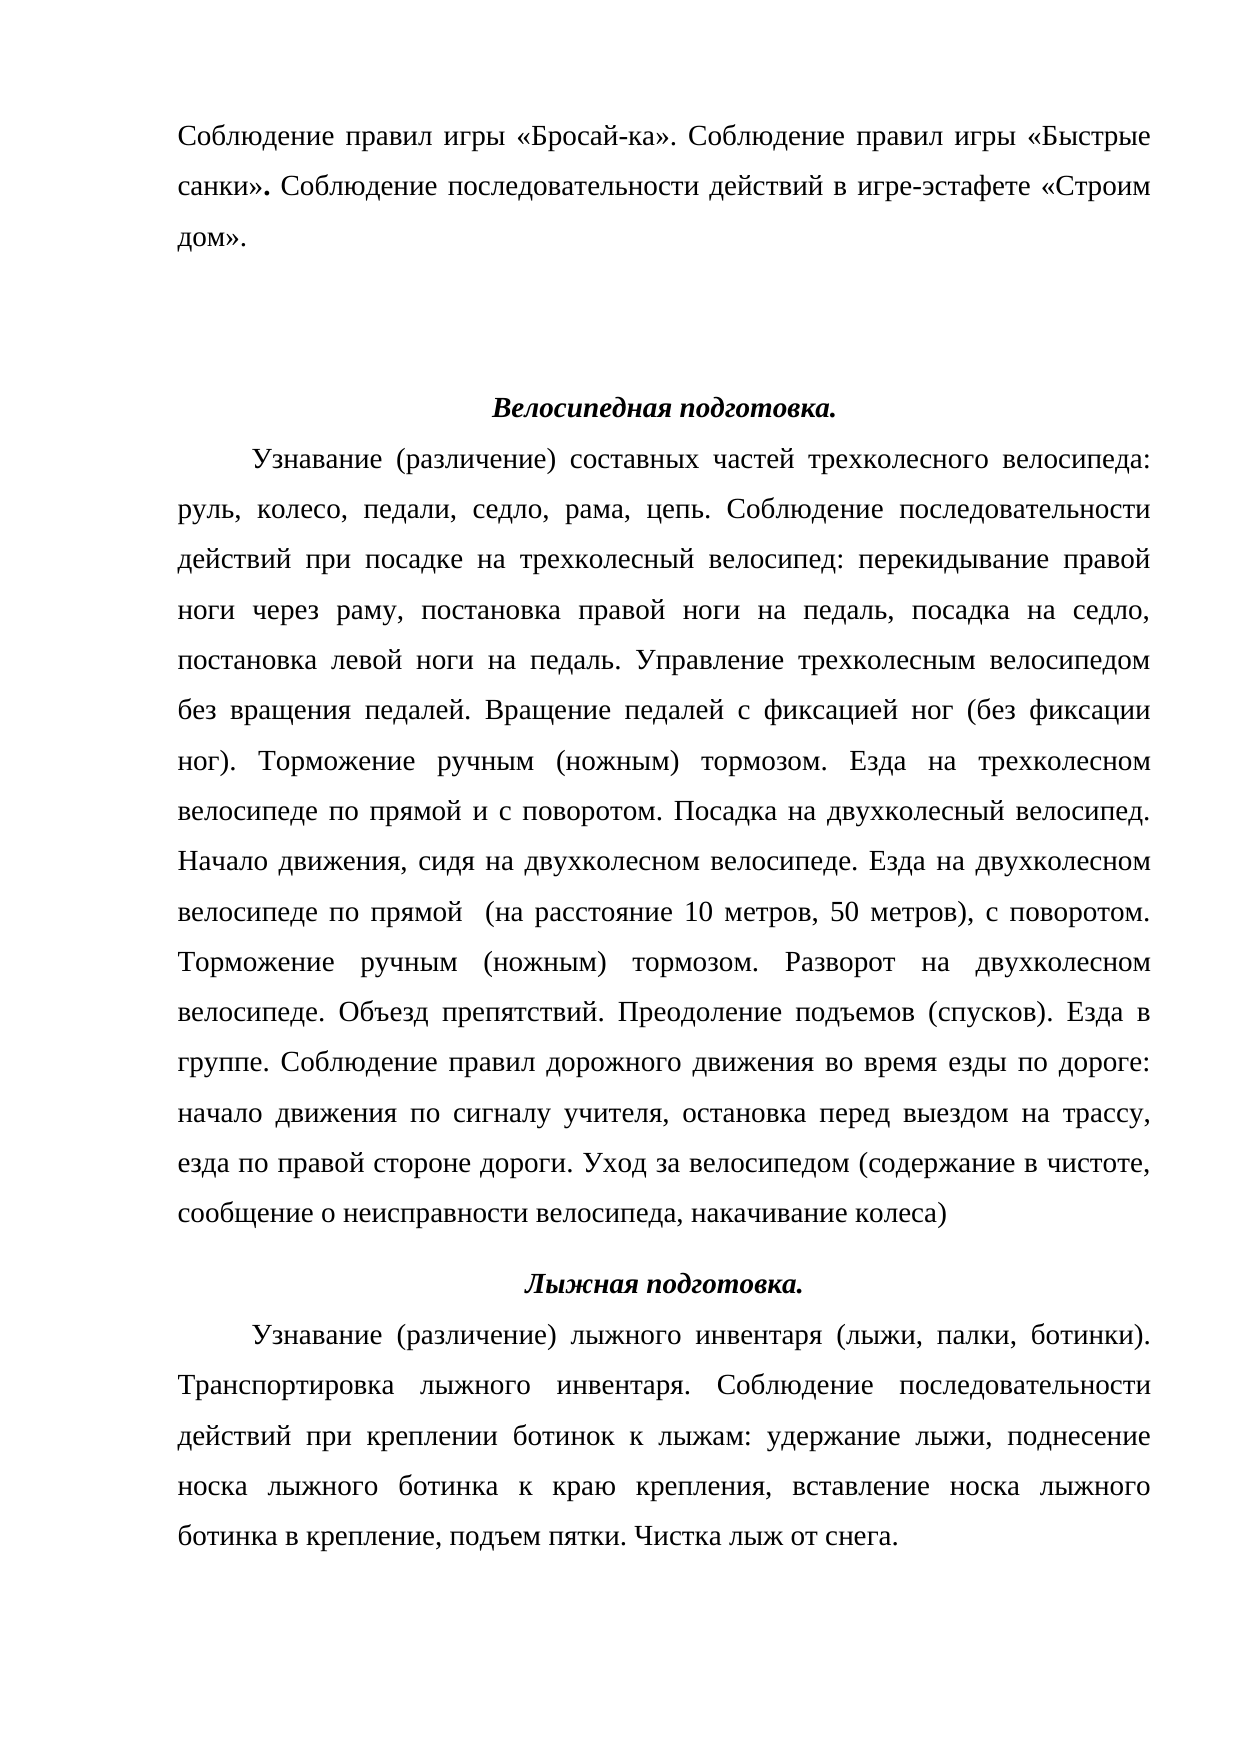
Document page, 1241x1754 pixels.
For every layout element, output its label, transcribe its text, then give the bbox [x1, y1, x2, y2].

text Велосипедная подготовка. [177, 391, 1152, 424]
text Узнавание (различение) составных частей трехколесного велосипеда: руль, колесо, педали, седло, рама, цепь. Соблюдение последовательности действий при посадке на трехколесный велосипед: перекидывание правой ноги через раму, постановка правой ноги на педаль, посадка на седло, постановка левой ноги на педаль. Управление трехколесным велосипедом без вращения педалей. Вращение педалей с фиксацией ног (без фиксации ног). Торможение ручным (ножным) тормозом. Езда на трехколесном велосипеде по прямой и с поворотом. Посадка на двухколесный велосипед. Начало движения, сидя на двухколесном велосипеде. Езда на двухколесном велосипеде по прямой (на расстояние 10 метров, 50 метров), с поворотом. Торможение ручным (ножным) тормозом. Разворот на двухколесном велосипеде. Объезд препятствий. Преодоление подъемов (спусков). Езда в группе. Соблюдение правил дорожного движения во время езды по дороге: начало движения по сигналу учителя, остановка перед выездом на трассу, езда по правой стороне дороги. Уход за велосипедом (содержание в чистоте, сообщение о неисправности велосипеда, накачивание колеса) [177, 441, 1152, 1229]
text Узнавание (различение) лыжного инвентаря (лыжи, палки, ботинки). Транспортировка лыжного инвентаря. Соблюдение последовательности действий при креплении ботинок к лыжам: удержание лыжи, поднесение носка лыжного ботинка к краю крепления, вставление носка лыжного ботинка в крепление, подъем пятки. Чистка лыж от снега. [177, 1317, 1152, 1552]
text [177, 118, 1152, 252]
text Лыжная подготовка. [177, 1267, 1152, 1300]
